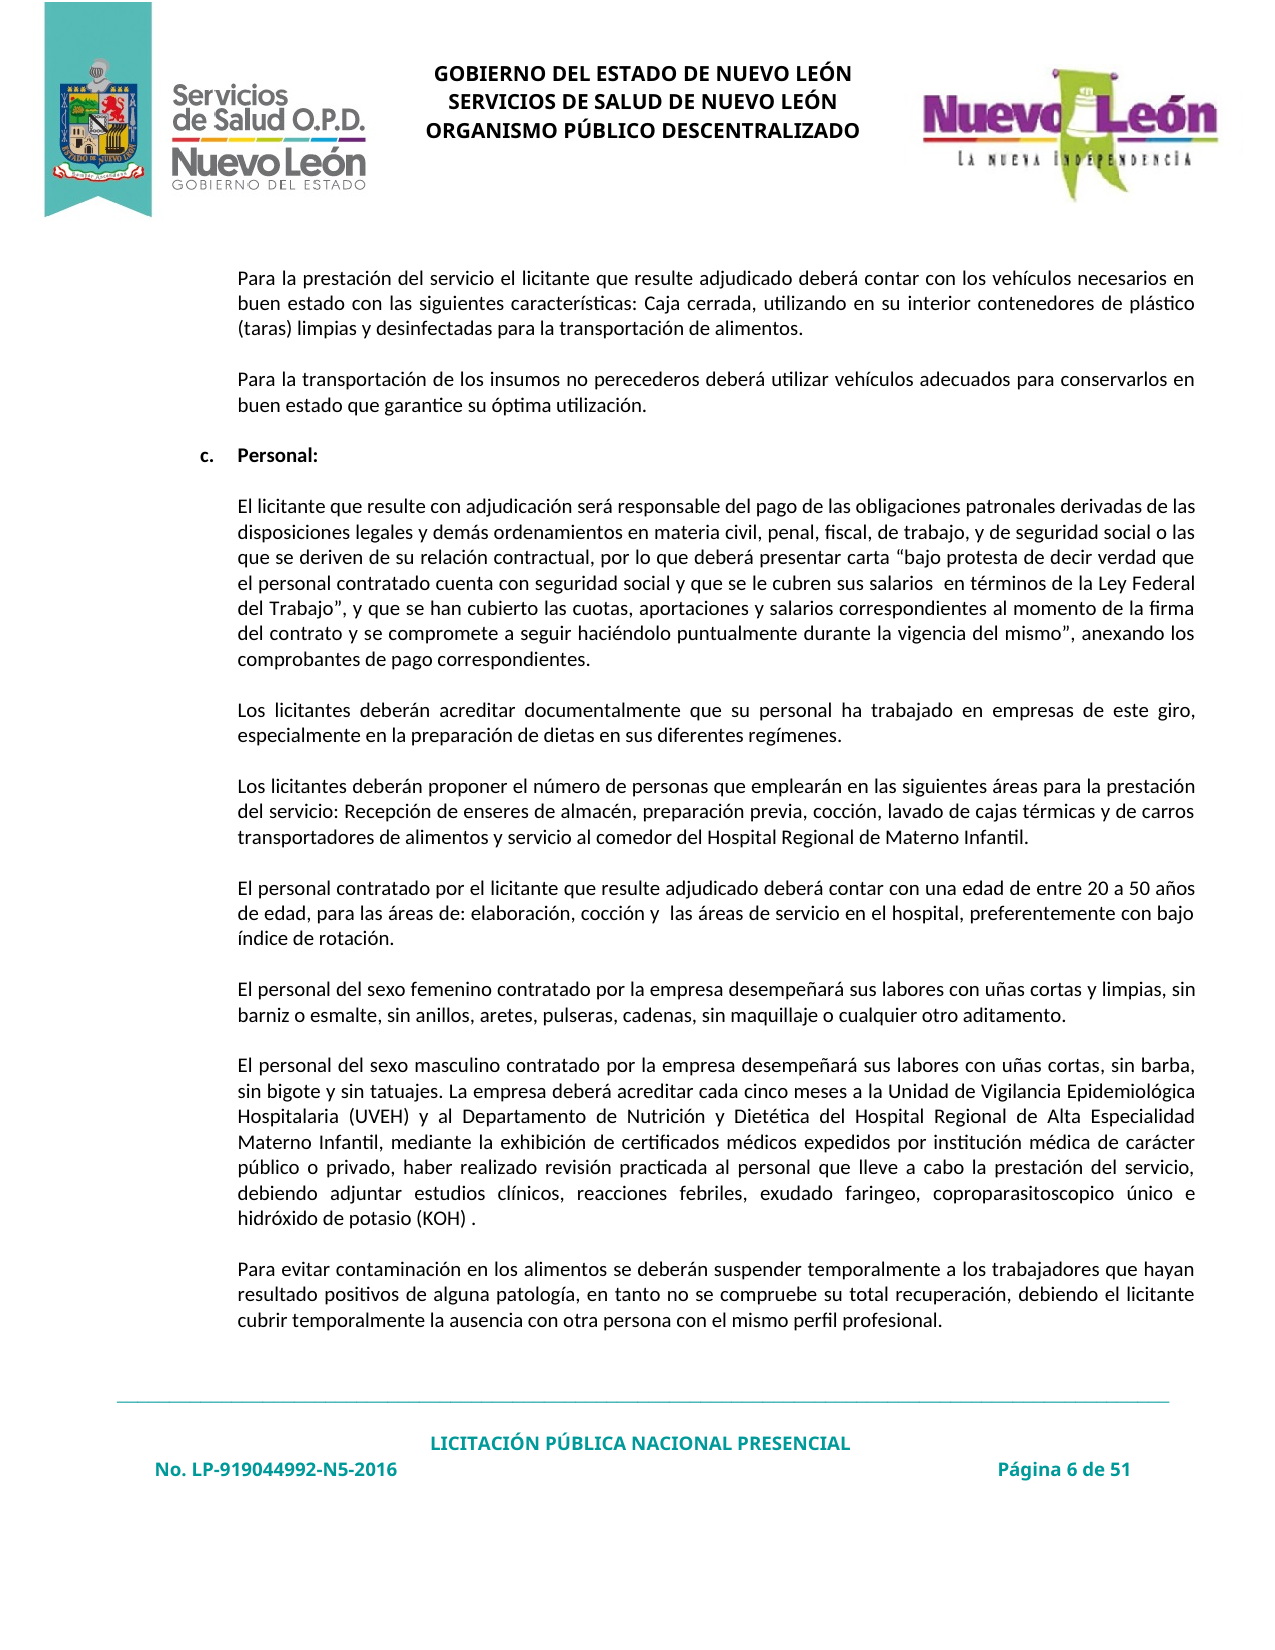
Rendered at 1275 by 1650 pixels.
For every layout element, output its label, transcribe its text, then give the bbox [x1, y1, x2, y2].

list Los licitantes deberán proponer el número de personas que emplearán en las siguientes áreas para la prestación del servicio: Recepción de enseres de almacén, preparación previa, cocción, lavado de cajas térmicas y de carros transportadores de alimentos y servicio al comedor del Hospital Regional de Materno Infantil. [237, 773, 1197, 849]
list El personal del sexo masculino contratado por la empresa desempeñará sus labores con uñas cortas, sin barba, sin bigote y sin tatuajes. La empresa deberá acreditar cada cinco meses a la Unidad de Vigilancia Epidemiológica Hospitalaria (UVEH) y al Departamento de Nutrición y Dietética del Hospital Regional de Alta Especialidad Materno Infantil, mediante la exhibición de certificados médicos expedidos por institución médica de carácter público o privado, haber realizado revisión practicada al personal que lleve a cabo la prestación del servicio, debiendo adjuntar estudios clínicos, reacciones febriles, exudado faringeo, coproparasitoscopico único e hidróxido de potasio (KOH) . [237, 1053, 1197, 1231]
list Para evitar contaminación en los alimentos se deberán suspender temporalmente a los trabajadores que hayan resultado positivos de alguna patología, en tanto no se compruebe su total recuperación, debiendo el licitante cubrir temporalmente la ausencia con otra persona con el mismo perfil profesional. [237, 1256, 1197, 1332]
list Para la transportación de los insumos no perecederos deberá utilizar vehículos adecuados para conservarlos en buen estado que garantice su óptima utilización. [237, 366, 1197, 417]
list Personal: [200, 443, 1197, 468]
list El licitante que resulte con adjudicación será responsable del pago de las obligaciones patronales derivadas de las disposiciones legales y demás ordenamientos en materia civil, penal, fiscal, de trabajo, y de seguridad social o las que se deriven de su relación contractual, por lo que deberá presentar carta “bajo protesta de decir verdad que el personal contratado cuenta con seguridad social y que se le cubren sus salarios en términos de la Ley Federal del Trabajo”, y que se han cubierto las cuotas, aportaciones y salarios correspondientes al momento de la firma del contrato y se compromete a seguir haciéndolo puntualmente durante la vigencia del mismo”, anexando los comprobantes de pago correspondientes. [237, 493, 1197, 671]
list El personal contratado por el licitante que resulte adjudicado deberá contar con una edad de entre 50 años de edad, para las áreas de: elaboración, cocción y las áreas de servicio en el hospital, preferentemente con bajo índice de rotación. [237, 875, 1197, 951]
list Los licitantes deberán acreditar documentalmente que su personal ha trabajado en empresas de este giro, especialmente en la preparación de dietas en sus diferentes regímenes. [237, 697, 1197, 748]
list Para la prestación del servicio el licitante que resulte adjudicado deberá contar con los vehículos necesarios en buen estado con las siguientes características: Caja cerrada, utilizando en su interior contenedores de plástico (taras) limpias y desinfectadas para la transportación de alimentos. [237, 265, 1197, 341]
picture [15, 2, 1249, 229]
list El personal del sexo femenino contratado por la empresa desempeñará sus labores con uñas cortas y limpias, sin barniz o esmalte, sin anillos, aretes, pulseras, cadenas, sin maquillaje o cualquier otro aditamento. [237, 976, 1197, 1027]
